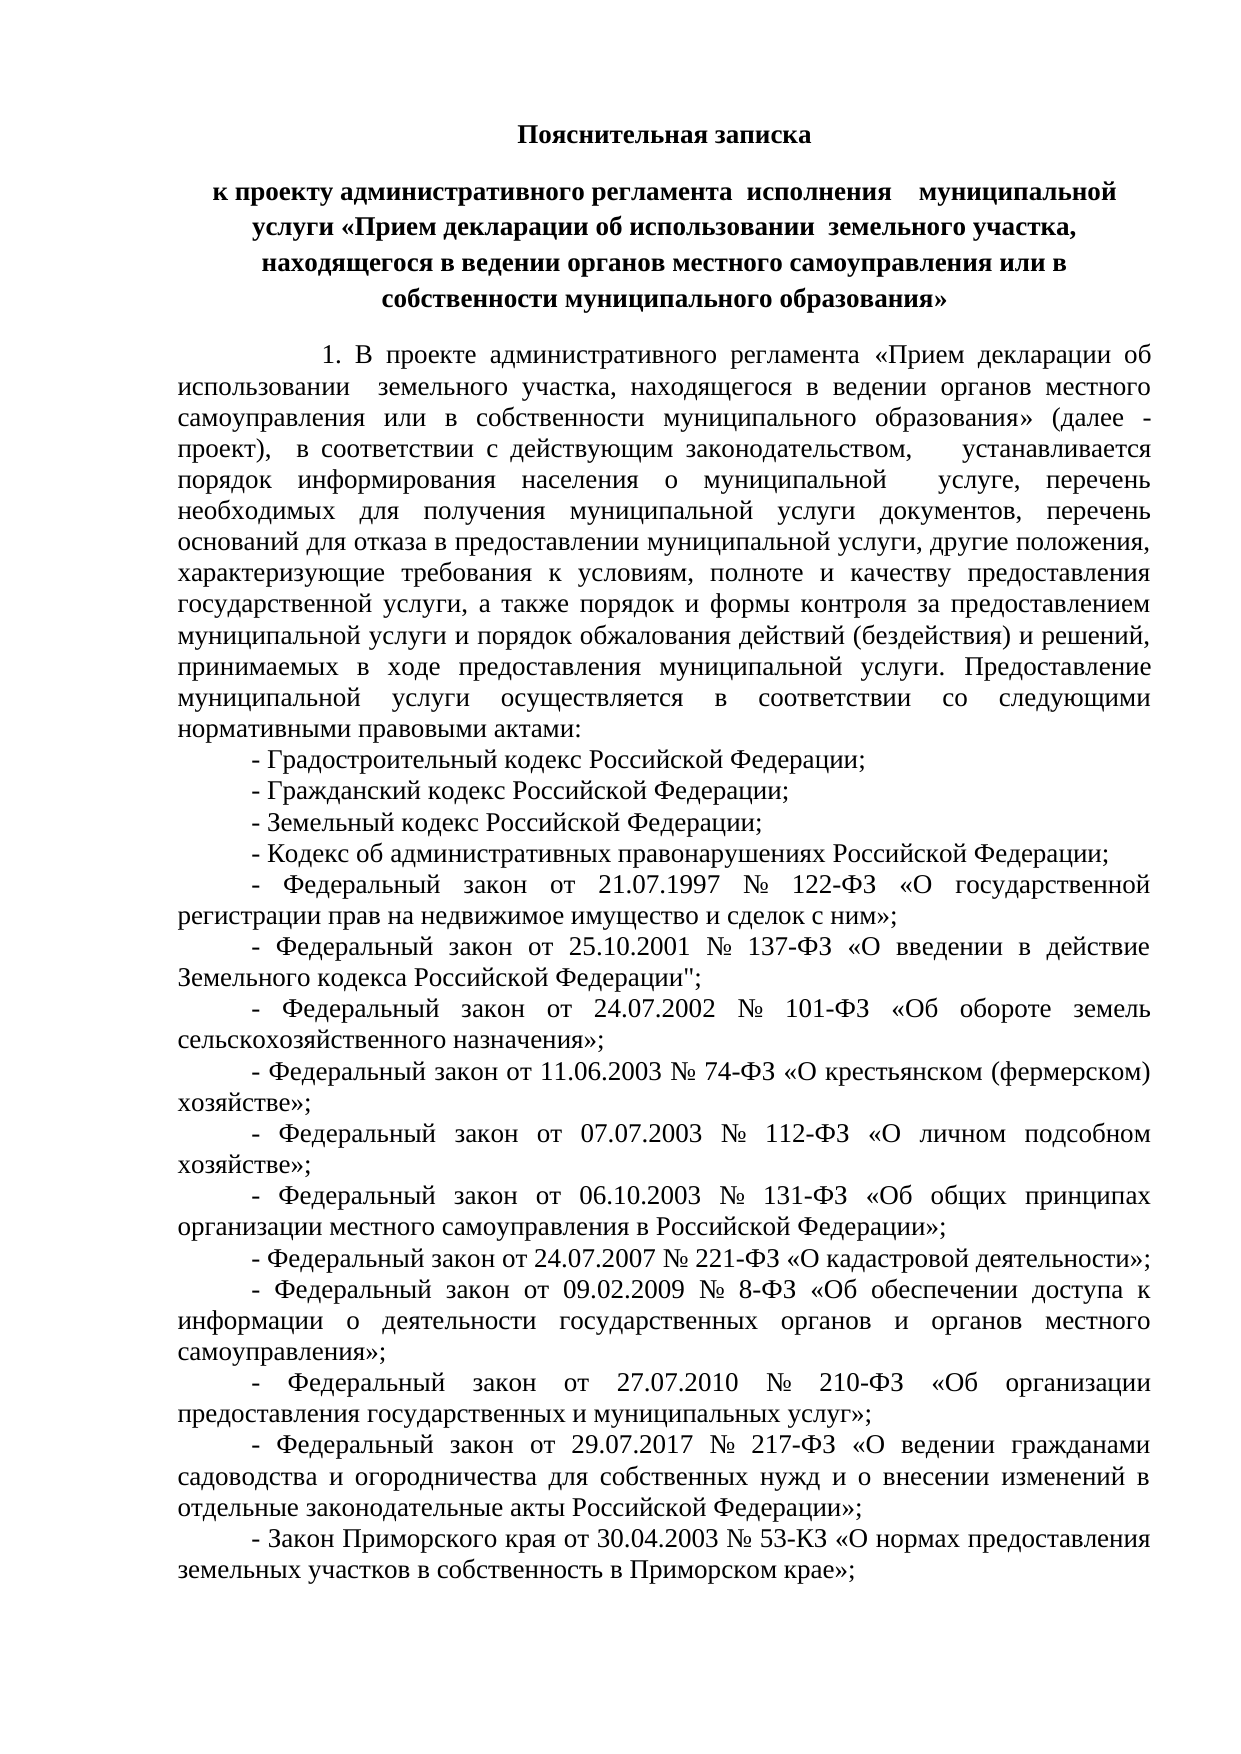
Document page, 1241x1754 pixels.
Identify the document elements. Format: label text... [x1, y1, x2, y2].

text - Федеральный закон от 24.07.2007 № 221-ФЗ «О кадастровой деятельности»; [177, 1242, 1152, 1273]
text - Федеральный закон от 29.07.2017 № 217-ФЗ «О ведении гражданами садоводства и огородничества для собственных нужд и о внесении изменений в отдельные законодательные акты Российской Федерации»; [177, 1428, 1152, 1522]
text - Федеральный закон от 24.07.2002 № 101-ФЗ «Об обороте земель сельскохозяйственного назначения»; [177, 992, 1152, 1055]
text - Федеральный закон от 27.07.2010 № 210-ФЗ «Об организации предоставления государственных и муниципальных услуг»; [177, 1366, 1152, 1428]
text - Федеральный закон от 21.07.1997 № 122-ФЗ «О государственной регистрации прав на недвижимое имущество и сделок с ним»; [177, 868, 1152, 930]
text Пояснительная записка [177, 118, 1152, 149]
text - Федеральный закон от 11.06.2003 № 74-ФЗ «О крестьянском (фермерском) хозяйстве»; [177, 1055, 1152, 1117]
text - Федеральный закон от 25.10.2001 № 137-ФЗ «О введении в действие Земельного кодекса Российской Федерации"; [177, 930, 1152, 992]
text - Федеральный закон от 09.02.2009 № 8-ФЗ «Об обеспечении доступа к информации о деятельности государственных органов и органов местного самоуправления»; [177, 1273, 1152, 1366]
text - Земельный кодекс Российской Федерации; [177, 806, 1152, 837]
text - Градостроительный кодекс Российской Федерации; [177, 743, 1152, 774]
text - Гражданский кодекс Российской Федерации; [177, 774, 1152, 806]
text - Федеральный закон от 06.10.2003 № 131-ФЗ «Об общих принципах организации местного самоуправления в Российской Федерации»; [177, 1179, 1152, 1242]
text - Кодекс об административных правонарушениях Российской Федерации; [177, 837, 1152, 868]
text - Закон Приморского края от 30.04.2003 № 53-КЗ «О нормах предоставления земельных участков в собственность в Приморском крае»; [177, 1522, 1152, 1584]
text - Федеральный закон от 07.07.2003 № 112-ФЗ «О личном подсобном хозяйстве»; [177, 1117, 1152, 1179]
text 1. В проекте административного регламента «Прием декларации об использовании земельного участка, находящегося в ведении органов местного самоуправления или в собственности муниципального образования» (далее - проект), в соответствии с действующим законодательством, устанавливается порядок информирования населения о муниципальной услуге, перечень необходимых для получения муниципальной услуги документов, перечень оснований для отказа в предоставлении муниципальной услуги, другие положения, характеризующие требования к условиям, полноте и качеству предоставления государственной услуги, а также порядок и формы контроля за предоставлением муниципальной услуги и порядок обжалования действий (бездействия) и решений, принимаемых в ходе предоставления муниципальной услуги. Предоставление муниципальной услуги осуществляется в соответствии со следующими нормативными правовыми актами: [177, 338, 1152, 743]
text к проекту административного регламента исполнения муниципальной услуги «Прием декларации об использовании земельного участка, находящегося в ведении органов местного самоуправления или в собственности муниципального образования» [177, 175, 1152, 313]
